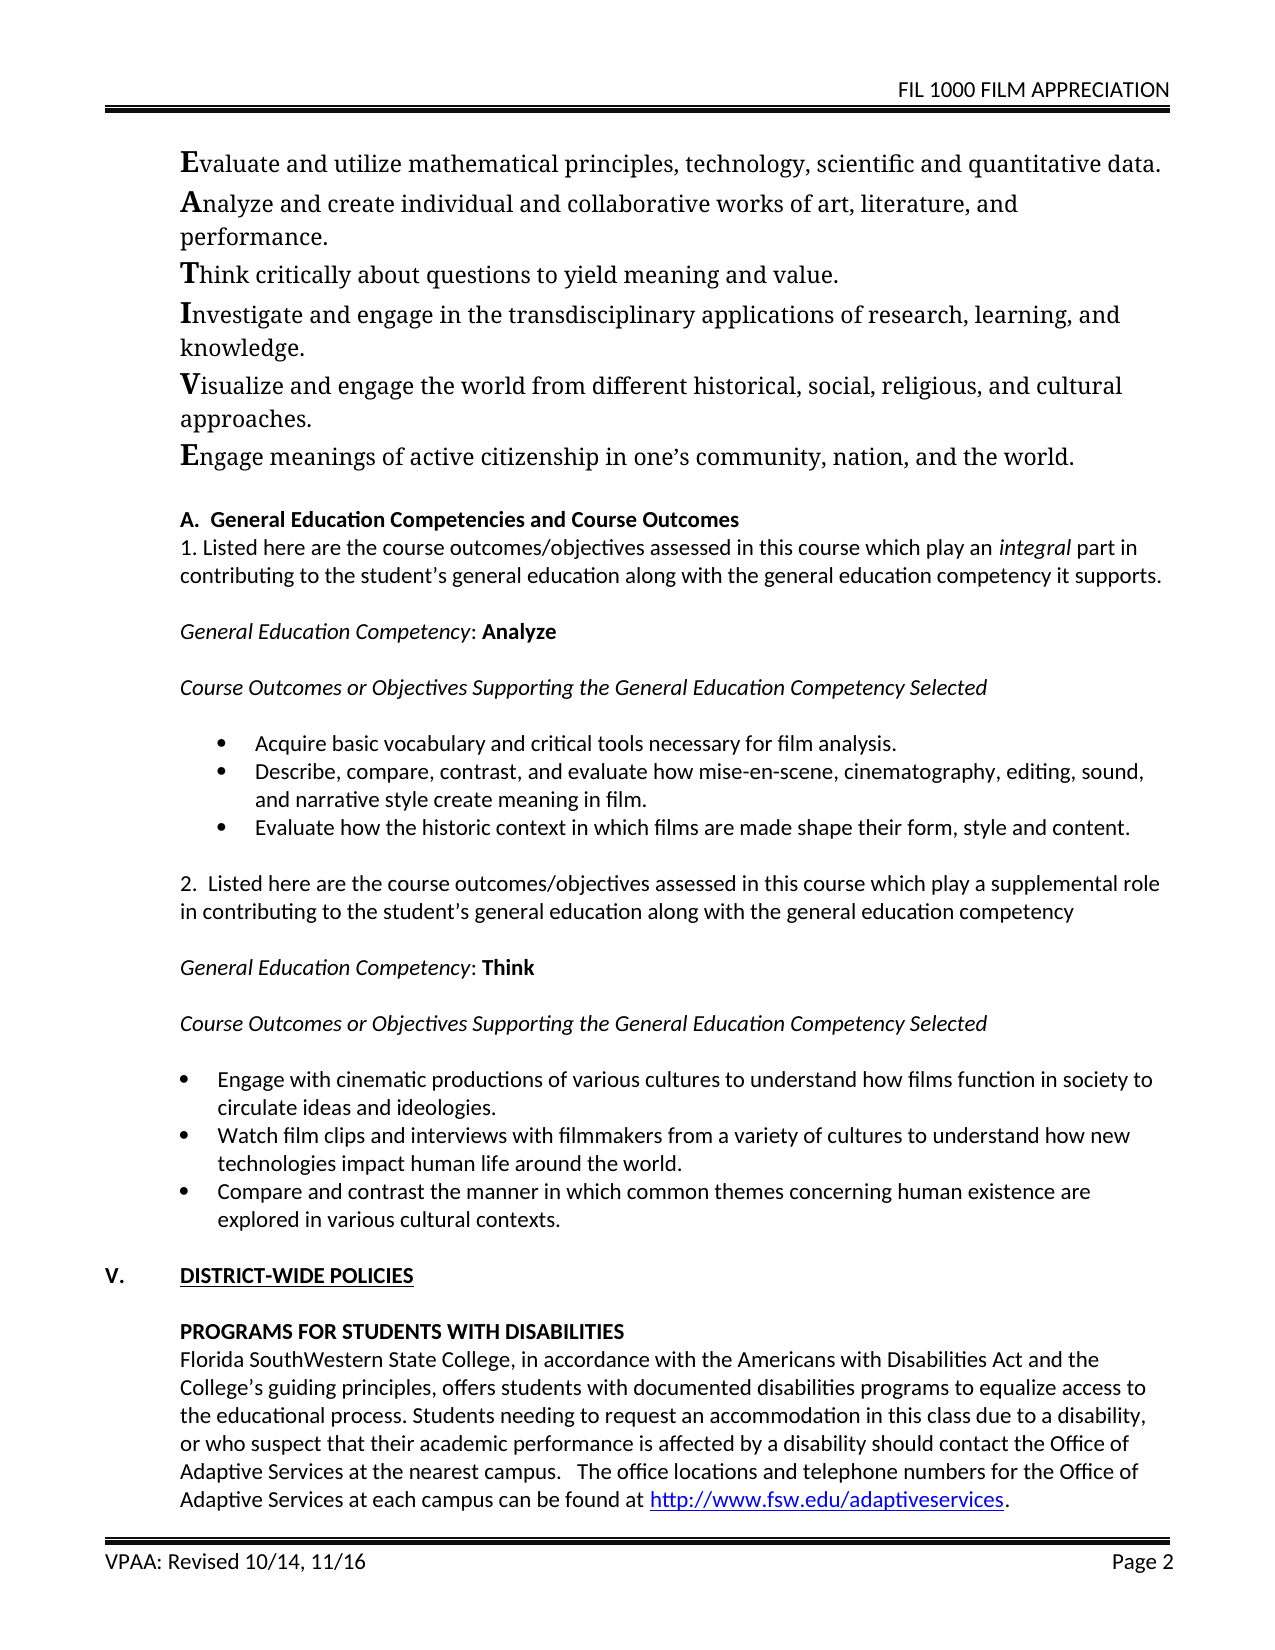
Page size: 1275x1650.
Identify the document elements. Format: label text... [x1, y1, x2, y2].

text Analyze and create individual and collaborative works of art, literature, and performance. [180, 181, 1170, 252]
text Florida SouthWestern State College, in accordance with the Americans with Disabilities Act and the College’s guiding principles, offers students with documented disabilities programs to equalize access to the educational process. Students needing to request an accommodation in this class due to a disability, or who suspect that their academic performance is affected by a disability should contact the Office of Adaptive Services at the nearest campus. The office locations and telephone numbers for the Office of Adaptive Services at each campus can be found at http://www.fsw.edu/adaptiveservices. [180, 1345, 1170, 1513]
text Investigate and engage in the transdisciplinary applications of research, learning, and knowledge. [180, 292, 1170, 363]
text Think critically about questions to yield meaning and value. [180, 252, 1170, 292]
text General Education Competency: Think [180, 953, 1170, 981]
text Engage meanings of active citizenship in one’s community, nation, and the world. [180, 434, 1170, 473]
list Describe, compare, contrast, and evaluate how mise-en-scene, cinematography, editing, sound, and narrative style create meaning in film. [217, 757, 1170, 813]
list Compare and contrast the manner in which common themes concerning human existence are explored in various cultural contexts. [180, 1177, 1170, 1233]
text Course Outcomes or Objectives Supporting the General Education Competency Selected [105, 673, 1170, 701]
text General Education Competency: Analyze [105, 617, 1170, 645]
text 1. Listed here are the course outcomes/objectives assessed in this course which play an integral part in contributing to the student’s general education along with the general education competency it supports. [180, 533, 1170, 589]
list Acquire basic vocabulary and critical tools necessary for film analysis. [217, 729, 1170, 757]
list Engage with cinematic productions of various cultures to understand how films function in society to circulate ideas and ideologies. [180, 1065, 1170, 1121]
text Programs for Students with Disabilities [180, 1317, 1170, 1345]
text Course Outcomes or Objectives Supporting the General Education Competency Selected [105, 1009, 1170, 1037]
text A. General Education Competencies and Course Outcomes [105, 505, 1170, 533]
text Visualize and engage the world from different historical, social, religious, and cultural approaches. [180, 363, 1170, 434]
list Evaluate how the historic context in which films are made shape their form, style and content. [217, 813, 1170, 841]
text 2. Listed here are the course outcomes/objectives assessed in this course which play a supplemental role in contributing to the student’s general education along with the general education competency [180, 869, 1170, 925]
list District-Wide Policies [105, 1261, 1170, 1289]
list Watch film clips and interviews with filmmakers from a variety of cultures to understand how new technologies impact human life around the world. [180, 1121, 1170, 1177]
text Evaluate and utilize mathematical principles, technology, scientific and quantitative data. [180, 142, 1170, 181]
